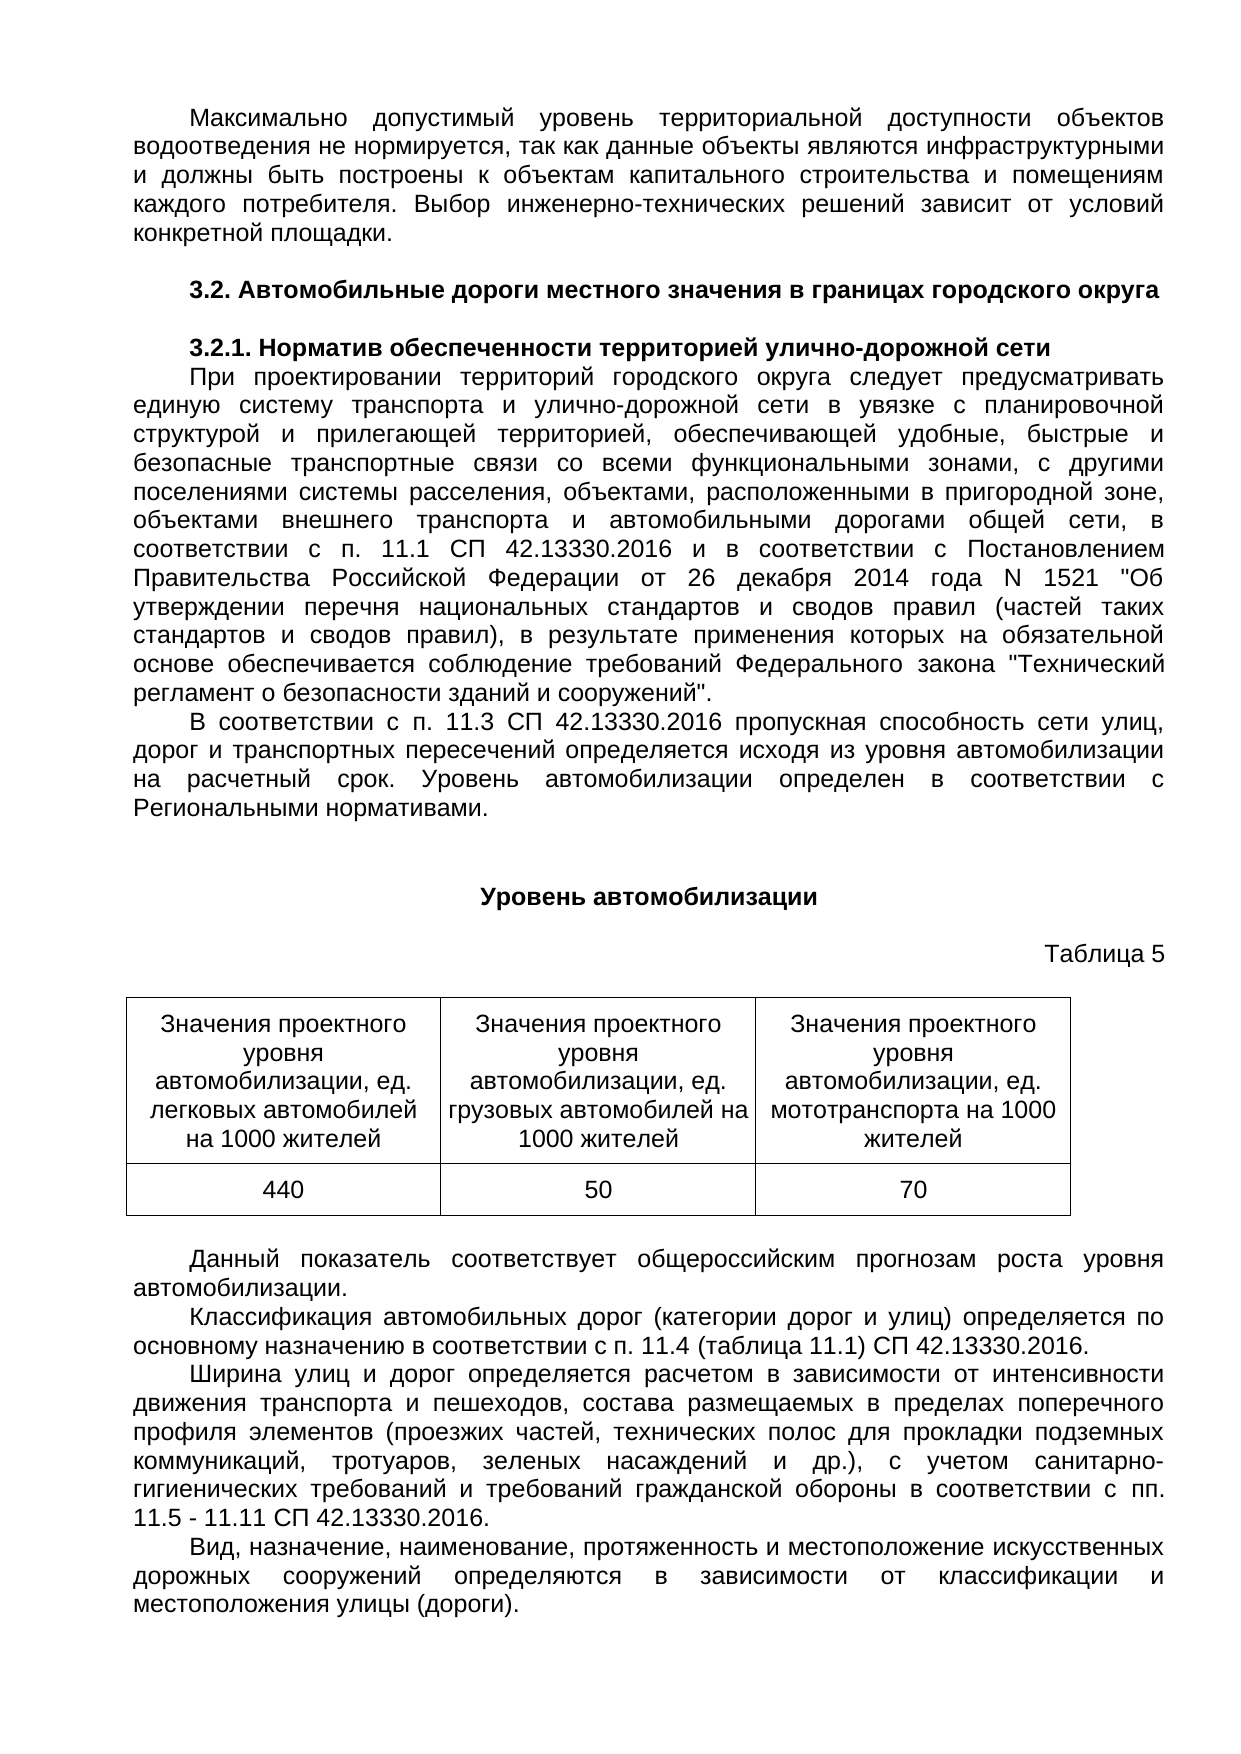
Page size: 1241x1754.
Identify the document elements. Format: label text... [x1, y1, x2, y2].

text Максимально допустимый уровень территориальной доступности объектов водоотведения не нормируется, так как данные объекты являются инфраструктурными и должны быть построены к объектам капитального строительства и помещениям каждого потребителя. Выбор инженерно-технических решений зависит от условий конкретной площадки. [133, 103, 1165, 246]
text В соответствии с п. 11.3 СП 42.13330.2016 пропускная способность сети улиц, дорог и транспортных пересечений определяется исходя из уровня автомобилизации на расчетный срок. Уровень автомобилизации определен в соответствии с Региональными нормативами. [133, 707, 1165, 822]
table_header Значения проектного уровня автомобилизации, ед. мототранспорта на 1000 жителей [756, 998, 1070, 1163]
text Классификация автомобильных дорог (категории дорог и улиц) определяется по основному назначению в соответствии с п. 11.4 (таблица 11.1) СП 42.13330.2016. [133, 1302, 1165, 1359]
text Данный показатель соответствует общероссийским прогнозам роста уровня автомобилизации. [133, 1244, 1165, 1302]
table_header Значения проектного уровня автомобилизации, ед. грузовых автомобилей на 1000 жителей [441, 998, 755, 1163]
table_cell 440 [127, 1164, 440, 1214]
text При проектировании территорий городского округа следует предусматривать единую систему транспорта и улично-дорожной сети в увязке с планировочной структурой и прилегающей территорией, обеспечивающей удобные, быстрые и безопасные транспортные связи со всеми функциональными зонами, с другими поселениями системы расселения, объектами, расположенными в пригородной зоне, объектами внешнего транспорта и автомобильными дорогами общей сети, в соответствии с п. 11.1 СП 42.13330.2016 и в соответствии с Постановлением Правительства Российской Федерации от 26 декабря 2014 года N 1521 "Об утверждении перечня национальных стандартов и сводов правил (частей таких стандартов и сводов правил), в результате применения которых на обязательной основе обеспечивается соблюдение требований Федерального закона "Технический регламент о безопасности зданий и сооружений". [133, 362, 1165, 707]
table_header Значения проектного уровня автомобилизации, ед. легковых автомобилей на 1000 жителей [127, 998, 440, 1163]
table_cell 50 [441, 1164, 755, 1214]
text Таблица 5 [133, 939, 1165, 968]
text 3.2. Автомобильные дороги местного значения в границах городского округа [133, 275, 1165, 304]
text 3.2.1. Норматив обеспеченности территорией улично-дорожной сети [133, 333, 1165, 362]
text Вид, назначение, наименование, протяженность и местоположение искусственных дорожных сооружений определяются в зависимости от классификации и местоположения улицы (дороги). [133, 1532, 1165, 1618]
text Ширина улиц и дорог определяется расчетом в зависимости от интенсивности движения транспорта и пешеходов, состава размещаемых в пределах поперечного профиля элементов (проезжих частей, технических полос для прокладки подземных коммуникаций, тротуаров, зеленых насаждений и др.), с учетом санитарно-гигиенических требований и требований гражданской обороны в соответствии с пп. 11.5 - 11.11 СП 42.13330.2016. [133, 1359, 1165, 1532]
text Уровень автомобилизации [133, 882, 1165, 911]
table_cell 70 [756, 1164, 1070, 1214]
